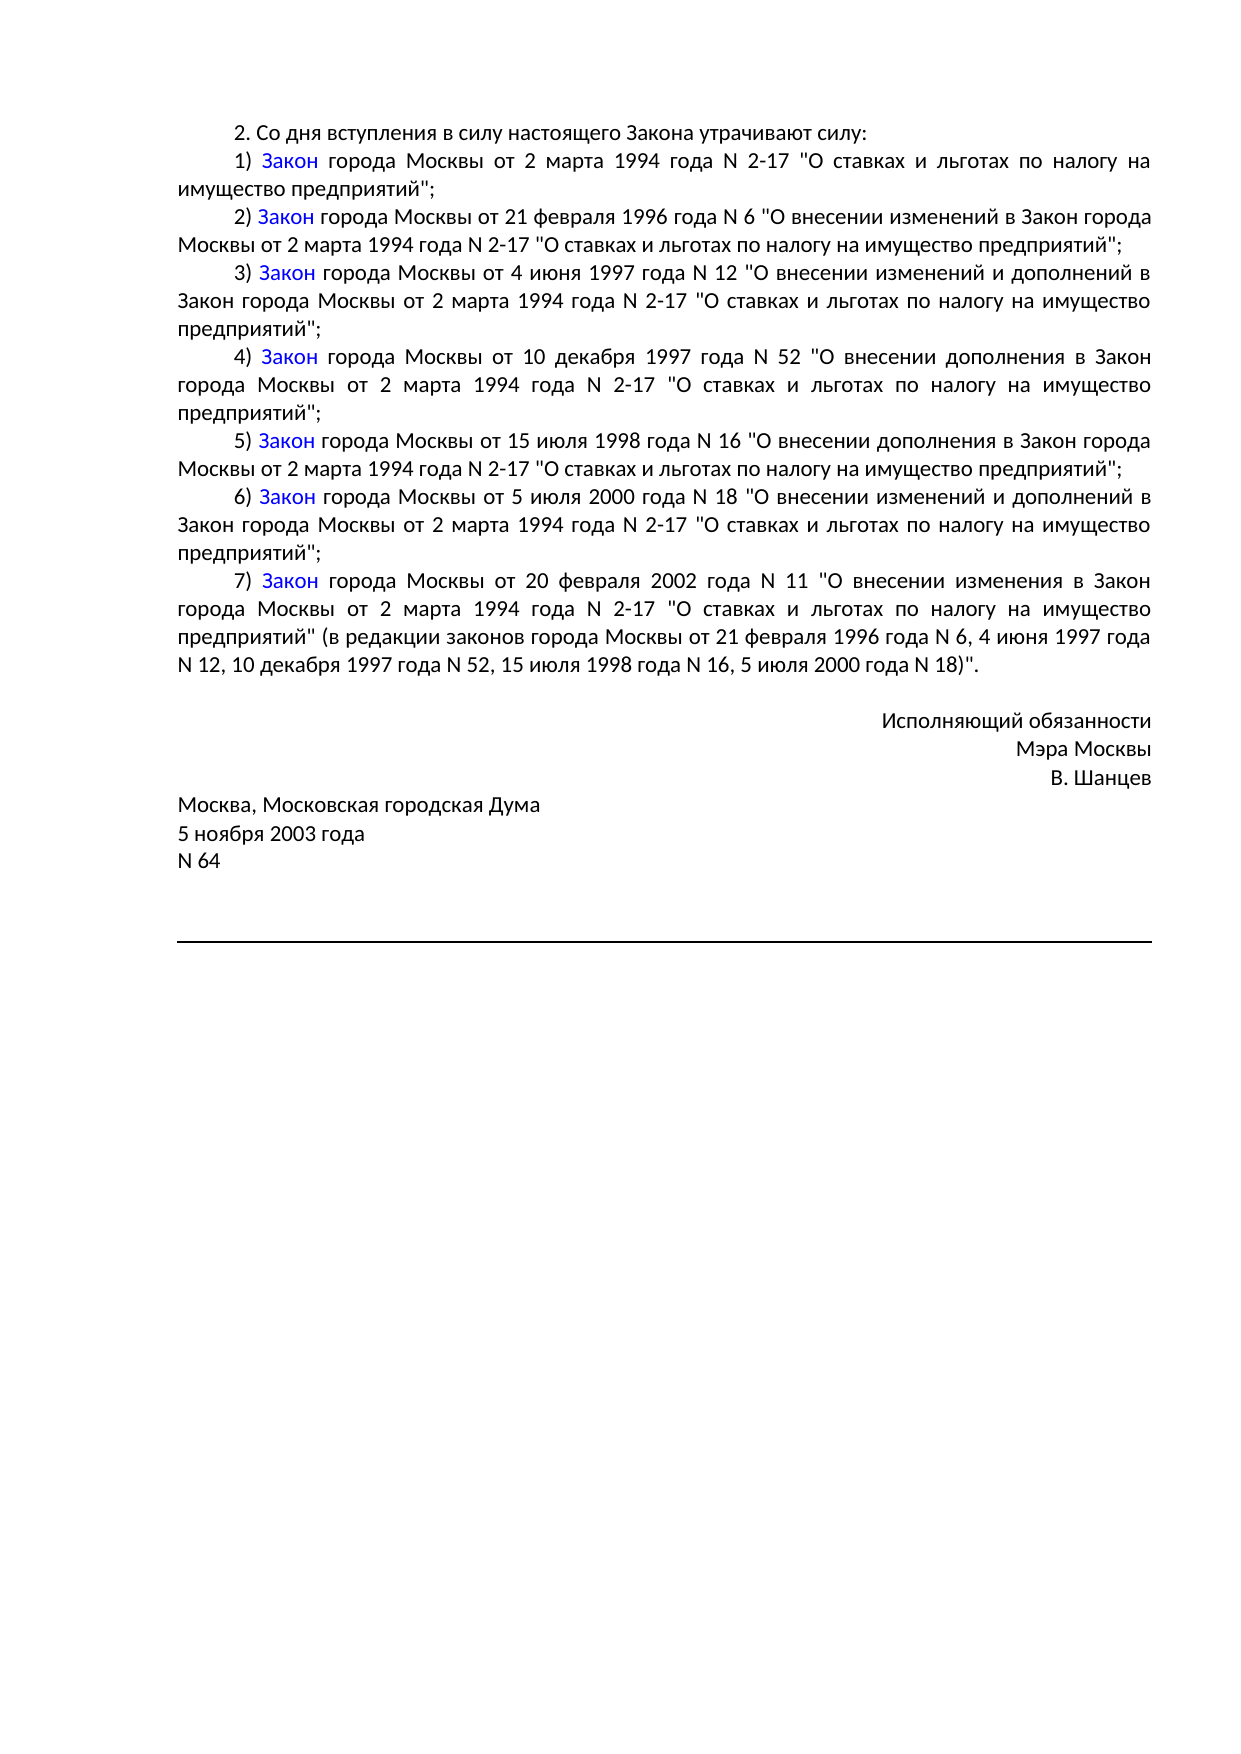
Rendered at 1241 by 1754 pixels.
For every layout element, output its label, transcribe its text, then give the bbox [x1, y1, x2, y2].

text 6) Закон города Москвы от 5 июля 2000 года N 18 "О внесении изменений и дополнений в Закон города Москвы от 2 марта 1994 года N 2-17 "О ставках и льготах по налогу на имущество предприятий"; [177, 482, 1152, 566]
text В. Шанцев [177, 763, 1152, 791]
text 4) Закон города Москвы от 10 декабря 1997 года N 52 "О внесении дополнения в Закон города Москвы от 2 марта 1994 года N 2-17 "О ставках и льготах по налогу на имущество предприятий"; [177, 342, 1152, 426]
text 5 ноября 2003 года [177, 819, 1152, 847]
text 1) Закон города Москвы от 2 марта 1994 года N 2-17 "О ставках и льготах по налогу на имущество предприятий"; [177, 146, 1152, 202]
text 5) Закон города Москвы от 15 июля 1998 года N 16 "О внесении дополнения в Закон города Москвы от 2 марта 1994 года N 2-17 "О ставках и льготах по налогу на имущество предприятий"; [177, 426, 1152, 482]
text Москва, Московская городская Дума [177, 791, 1152, 819]
text Мэра Москвы [177, 734, 1152, 763]
text 2. Со дня вступления в силу настоящего Закона утрачивают силу: [177, 118, 1152, 146]
text N 64 [177, 847, 1152, 875]
text 7) Закон города Москвы от 20 февраля 2002 года N 11 "О внесении изменения в Закон города Москвы от 2 марта 1994 года N 2-17 "О ставках и льготах по налогу на имущество предприятий" (в редакции законов города Москвы от 21 февраля 1996 года N 6, 4 июня 1997 года N 12, 10 декабря 1997 года N 52, 15 июля 1998 года N 16, 5 июля 2000 года N 18)". [177, 566, 1152, 678]
text Исполняющий обязанности [177, 707, 1152, 734]
text 3) Закон города Москвы от 4 июня 1997 года N 12 "О внесении изменений и дополнений в Закон города Москвы от 2 марта 1994 года N 2-17 "О ставках и льготах по налогу на имущество предприятий"; [177, 258, 1152, 342]
text 2) Закон города Москвы от 21 февраля 1996 года N 6 "О внесении изменений в Закон города Москвы от 2 марта 1994 года N 2-17 "О ставках и льготах по налогу на имущество предприятий"; [177, 202, 1152, 258]
